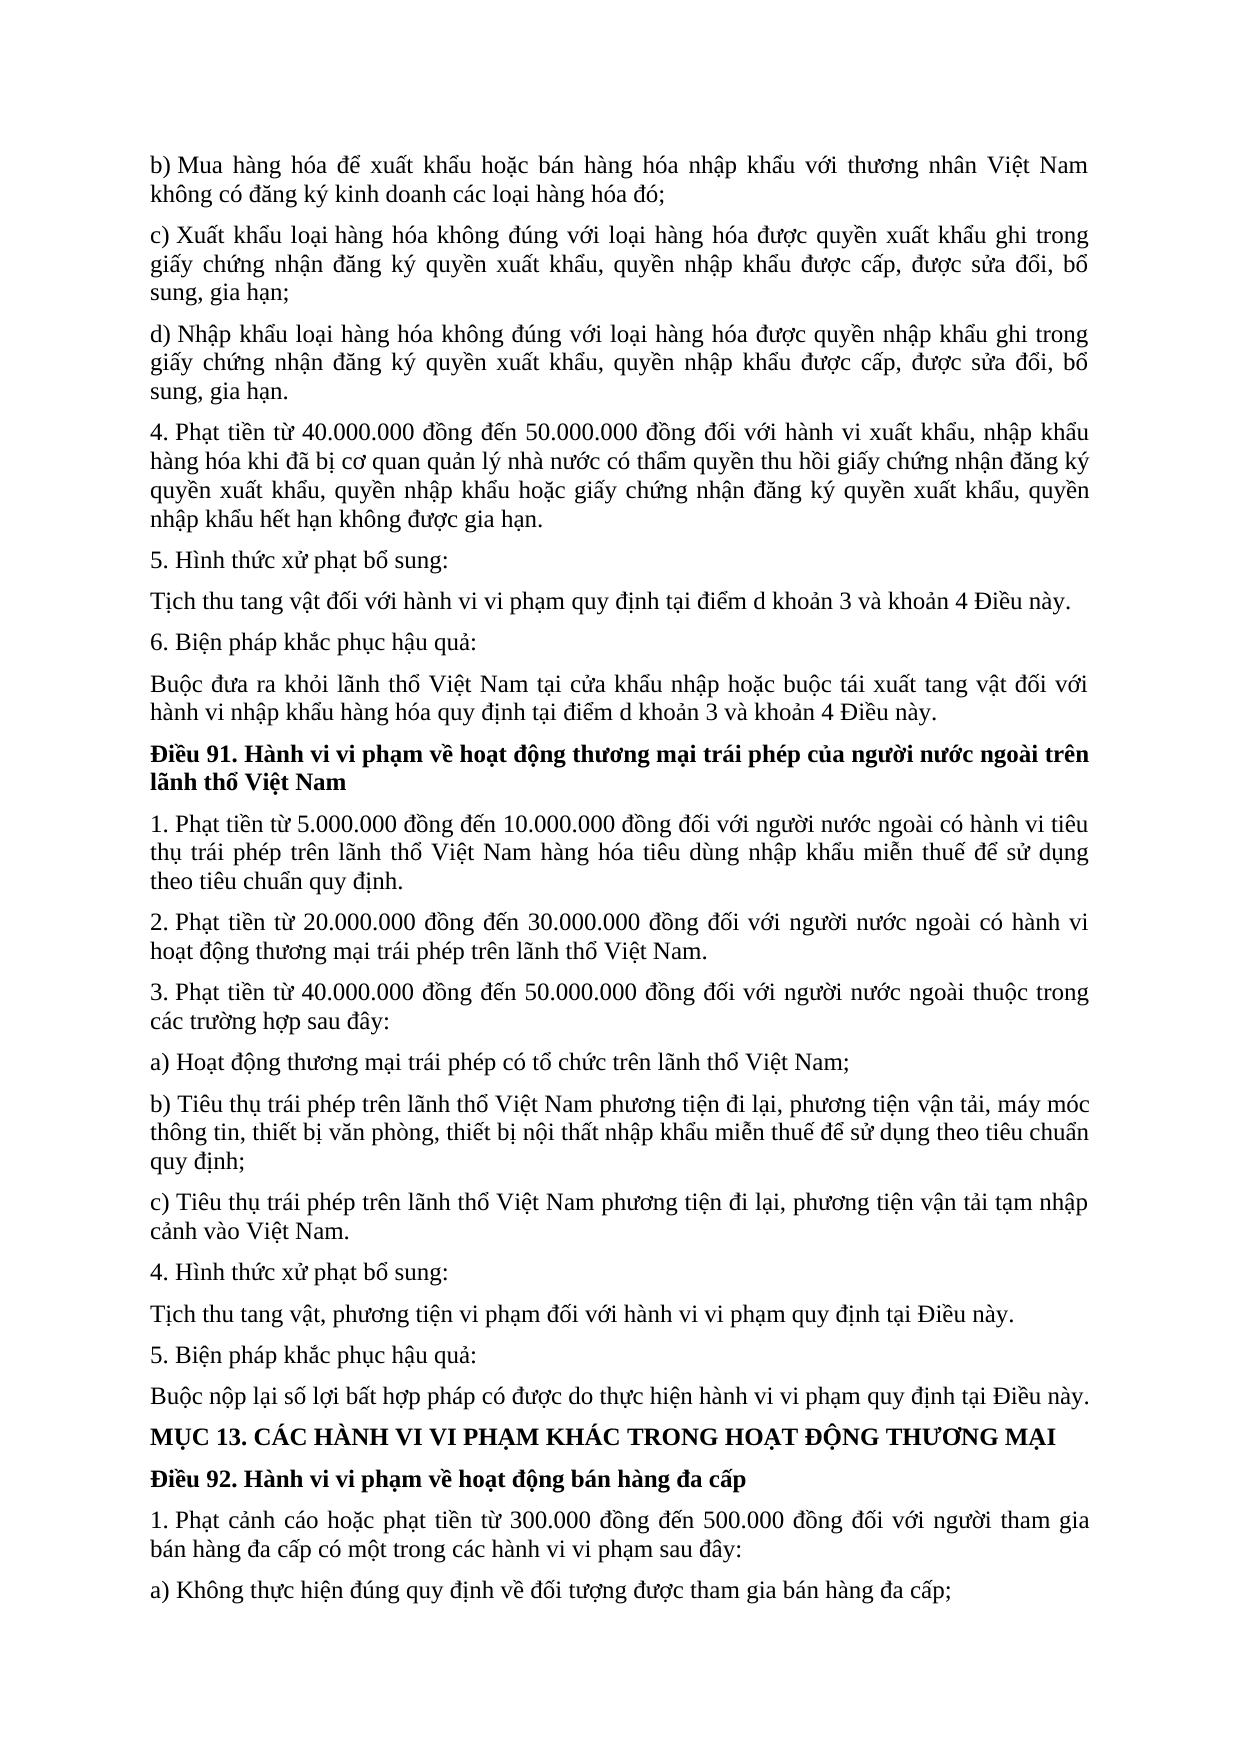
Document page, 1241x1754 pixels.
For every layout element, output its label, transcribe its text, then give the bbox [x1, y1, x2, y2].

text 4. Phạt tiền từ 40.000.000 đồng đến 50.000.000 đồng đối với hành vi xuất khẩu, nhập khẩu hàng hóa khi đã bị cơ quan quản lý nhà nước có thẩm quyền thu hồi giấy chứng nhận đăng ký quyền xuất khẩu, quyền nhập khẩu hoặc giấy chứng nhận đăng ký quyền xuất khẩu, quyền nhập khẩu hết hạn không được gia hạn. [150, 417, 1090, 532]
text 2. Phạt tiền từ 20.000.000 đồng đến 30.000.000 đồng đối với người nước ngoài có hành vi hoạt động thương mại trái phép trên lãnh thổ Việt Nam. [150, 907, 1090, 965]
text 1. Phạt cảnh cáo hoặc phạt tiền từ 300.000 đồng đến 500.000 đồng đối với người tham gia bán hàng đa cấp có một trong các hành vi vi phạm sau đây: [150, 1505, 1090, 1562]
text MỤC 13. CÁC HÀNH VI VI PHẠM KHÁC TRONG HOẠT ĐỘNG THƯƠNG MẠI [150, 1422, 1090, 1451]
text 6. Biện pháp khắc phục hậu quả: [150, 627, 1090, 656]
text 5. Biện pháp khắc phục hậu quả: [150, 1340, 1090, 1369]
text Điều 91. Hành vi vi phạm về hoạt động thương mại trái phép của người nước ngoài trên lãnh thổ Việt Nam [150, 739, 1090, 796]
text Buộc đưa ra khỏi lãnh thổ Việt Nam tại cửa khẩu nhập hoặc buộc tái xuất tang vật đối với hành vi nhập khẩu hàng hóa quy định tại điểm d khoản 3 và khoản 4 Điều này. [150, 669, 1090, 726]
text Tịch thu tang vật, phương tiện vi phạm đối với hành vi vi phạm quy định tại Điều này. [150, 1299, 1090, 1327]
text Buộc nộp lại số lợi bất hợp pháp có được do thực hiện hành vi vi phạm quy định tại Điều này. [150, 1381, 1090, 1410]
text d) Nhập khẩu loại hàng hóa không đúng với loại hàng hóa được quyền nhập khẩu ghi trong giấy chứng nhận đăng ký quyền xuất khẩu, quyền nhập khẩu được cấp, được sửa đổi, bổ sung, gia hạn. [150, 319, 1090, 405]
text Tịch thu tang vật đối với hành vi vi phạm quy định tại điểm d khoản 3 và khoản 4 Điều này. [150, 586, 1090, 615]
text a) Không thực hiện đúng quy định về đối tượng được tham gia bán hàng đa cấp; [150, 1575, 1090, 1604]
text 1. Phạt tiền từ 5.000.000 đồng đến 10.000.000 đồng đối với người nước ngoài có hành vi tiêu thụ trái phép trên lãnh thổ Việt Nam hàng hóa tiêu dùng nhập khẩu miễn thuế để sử dụng theo tiêu chuẩn quy định. [150, 809, 1090, 895]
text 3. Phạt tiền từ 40.000.000 đồng đến 50.000.000 đồng đối với người nước ngoài thuộc trong các trường hợp sau đây: [150, 977, 1090, 1035]
text b) Mua hàng hóa để xuất khẩu hoặc bán hàng hóa nhập khẩu với thương nhân Việt Nam không có đăng ký kinh doanh các loại hàng hóa đó; [150, 150, 1090, 207]
text b) Tiêu thụ trái phép trên lãnh thổ Việt Nam phương tiện đi lại, phương tiện vận tải, máy móc thông tin, thiết bị văn phòng, thiết bị nội thất nhập khẩu miễn thuế để sử dụng theo tiêu chuẩn quy định; [150, 1089, 1090, 1175]
text a) Hoạt động thương mại trái phép có tổ chức trên lãnh thổ Việt Nam; [150, 1047, 1090, 1076]
text Điều 92. Hành vi vi phạm về hoạt động bán hàng đa cấp [150, 1464, 1090, 1492]
text c) Xuất khẩu loại hàng hóa không đúng với loại hàng hóa được quyền xuất khẩu ghi trong giấy chứng nhận đăng ký quyền xuất khẩu, quyền nhập khẩu được cấp, được sửa đổi, bổ sung, gia hạn; [150, 220, 1090, 306]
text 4. Hình thức xử phạt bổ sung: [150, 1257, 1090, 1286]
text c) Tiêu thụ trái phép trên lãnh thổ Việt Nam phương tiện đi lại, phương tiện vận tải tạm nhập cảnh vào Việt Nam. [150, 1187, 1090, 1245]
text 5. Hình thức xử phạt bổ sung: [150, 545, 1090, 574]
